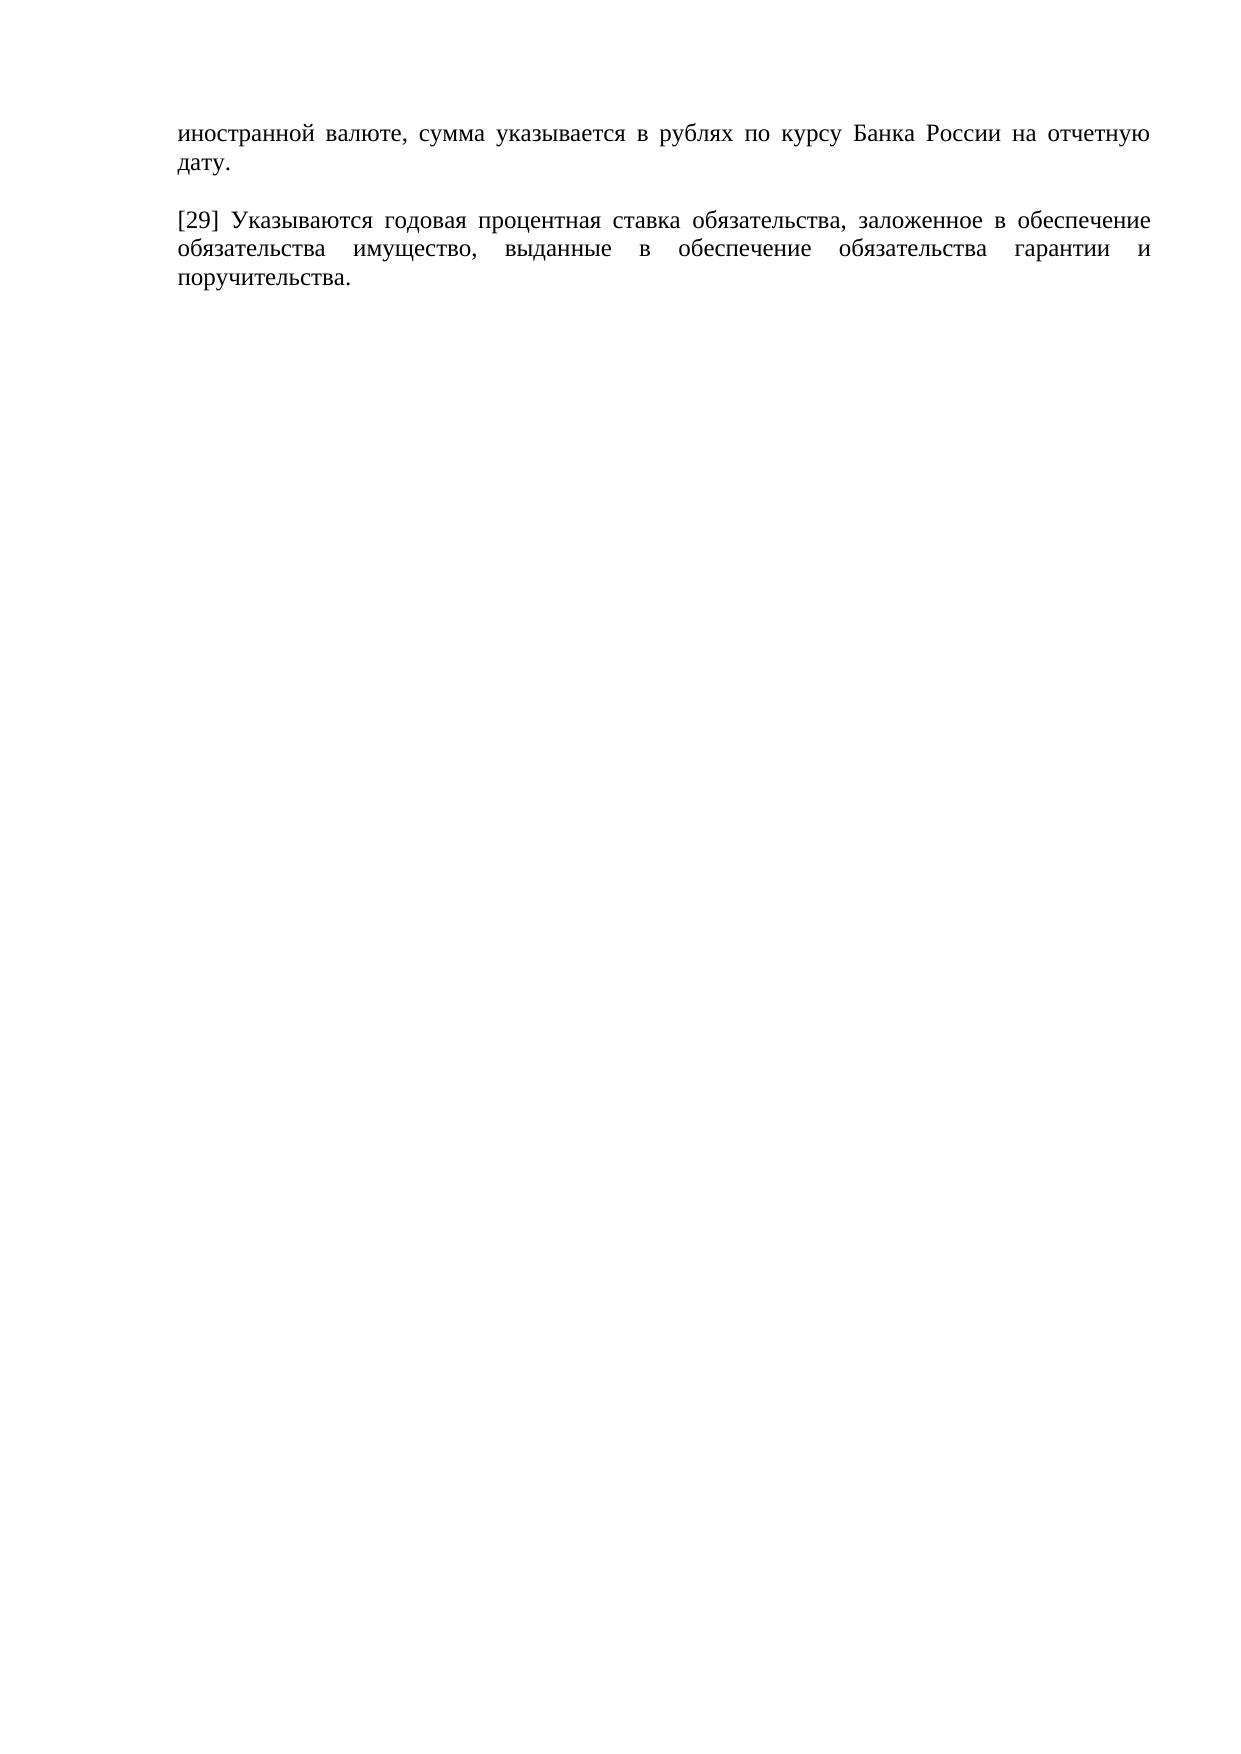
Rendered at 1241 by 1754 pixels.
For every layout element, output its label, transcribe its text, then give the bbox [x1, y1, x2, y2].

text [29] Указываются годовая процентная ставка обязательства, заложенное в обеспечение обязательства имущество, выданные в обеспечение обязательства гарантии и поручительства. [177, 205, 1152, 291]
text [177, 118, 1152, 176]
